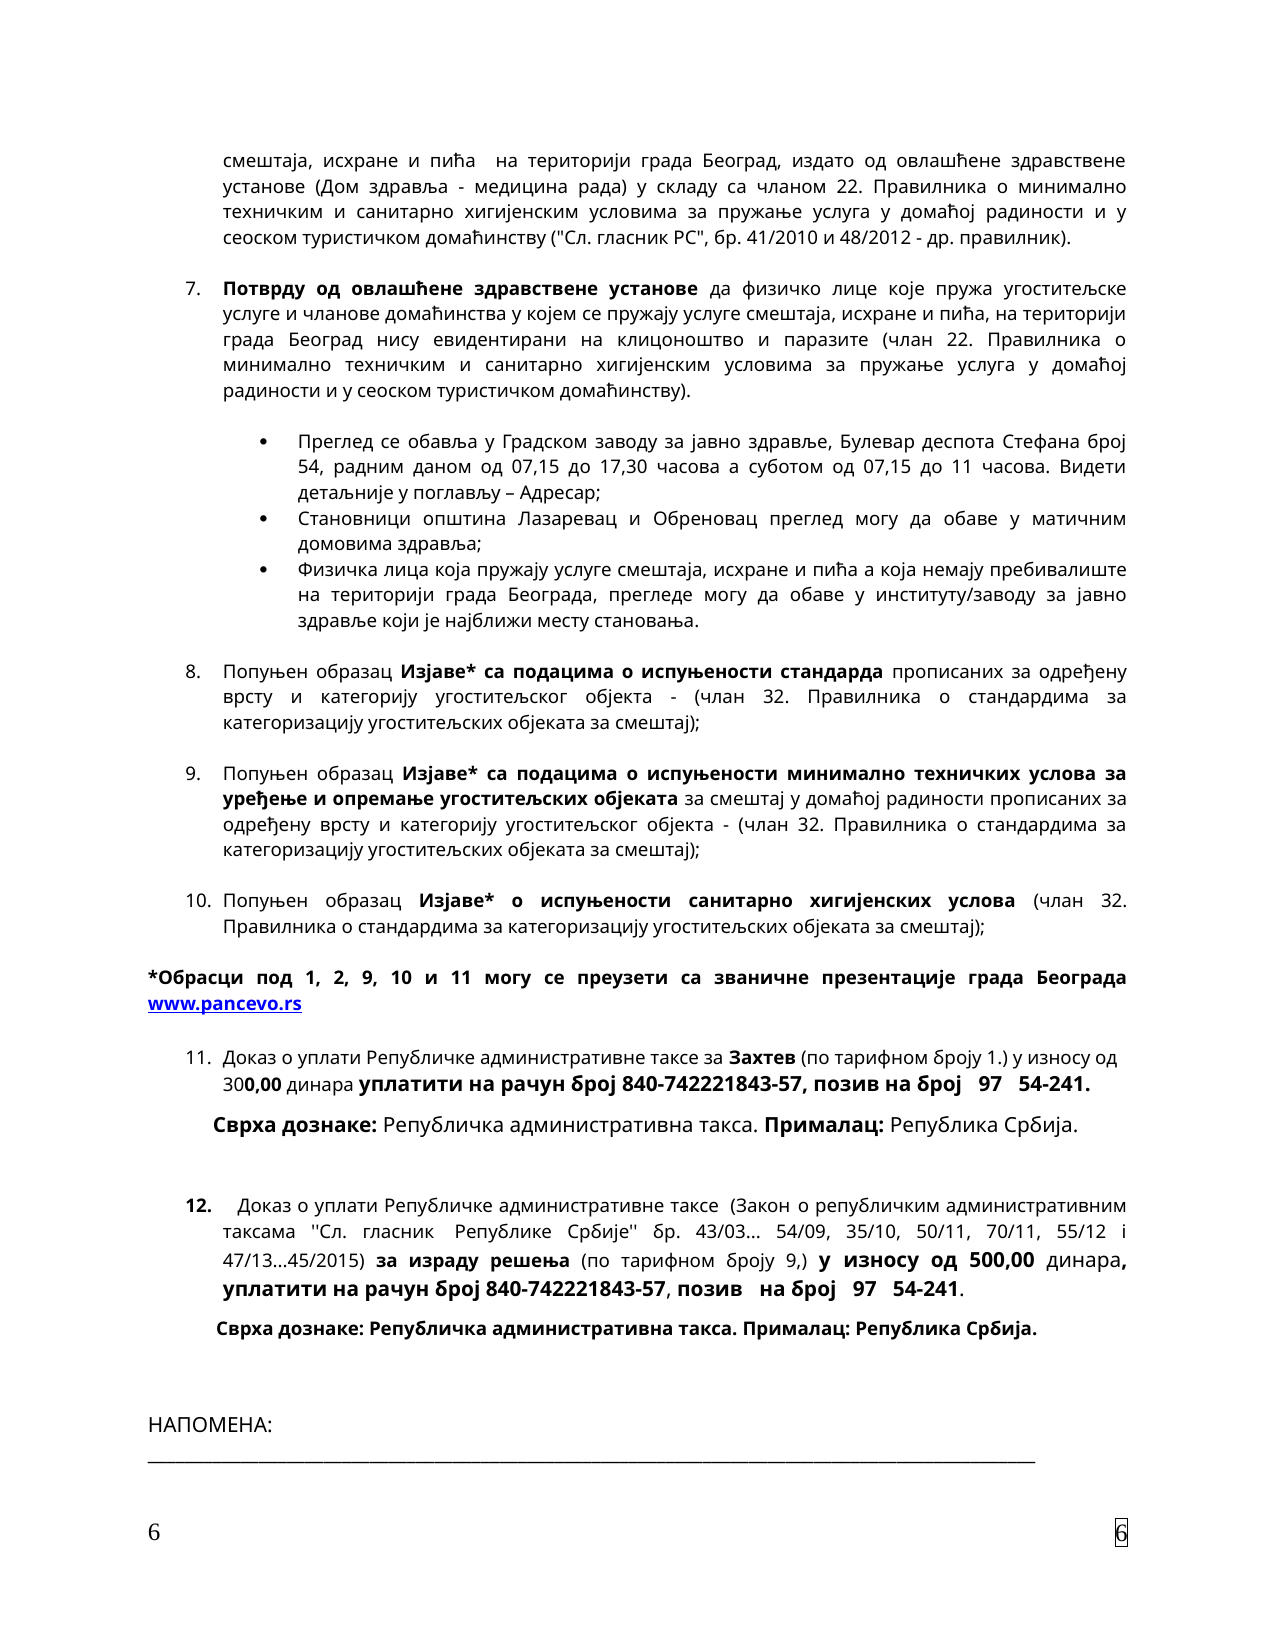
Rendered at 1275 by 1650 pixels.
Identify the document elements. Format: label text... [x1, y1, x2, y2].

list Попуњен образац Изјаве* са подацима о испуњености минимално техничких услова за уређење и опремање угоститељских објеката за смештај у домаћој радиности прописаних за одређену врсту и категорију угоститељског објекта - (члан 32. Правилника о стандардима за категоризацију угоститељских објеката за смештај); [185, 760, 1127, 862]
text 12. Доказ о уплати Републичке административне таксе (Закон о републичким административним таксама ''Сл. гласник Републике Србије'' бр. 43/03... 54/09, 35/10, 50/11, 70/11, 55/12 i 47/13...45/2015) за израду решења (по тарифном броју 9,) у износу од 500,00 динара, уплатити на рачун број 840-742221843-57, позив на број 97 54-241. [185, 1193, 1127, 1303]
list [185, 148, 1127, 250]
text *Обрасци под 1, 2, 9, 10 и 11 могу се преузети са званичне презентације града Београда www.pancevo.rs [148, 964, 1127, 1015]
list Попуњен образац Изјаве* са подацима о испуњености стандарда прописаних за одређену врсту и категорију угоститељског објекта - (члан 32. Правилника о стандардима за категоризацију угоститељских објеката за смештај); [185, 658, 1127, 734]
list Физичка лица која пружају услуге смештаја, исхране и пића а која немају пребивалиште на територији града Београда, прегледе могу да обаве у институту/заводу за јавно здравље који је најближи месту становања. [260, 556, 1127, 632]
list Доказ о уплати Републичке административне таксе за Захтев (по тарифном броју 1.) у износу од 300,00 динара уплатити на рачун број 840-742221843-57, позив на број 97 54-241. [185, 1044, 1127, 1098]
list Становници општина Лазаревац и Обреновац преглед могу да обаве у матичним домовима здравља; [260, 505, 1127, 556]
list Потврду од овлашћене здравствене установе да физичко лице које пружа угоститељске услуге и члановe домаћинства у којем се пружају услуге смештаја, исхране и пића, на територији града Београд нису евидентирани на клицоноштво и паразите (члан 22. Правилника о минимално техничким и санитарно хигијенским условима за пружање услуга у домаћој радиности и у сеоском туристичком домаћинству). [185, 275, 1127, 403]
text Сврха дознаке: Републичка административна такса. Прималац: Република Србија. [148, 1315, 1127, 1341]
text Сврха дознаке: Републичка административна такса. Прималац: Република Србија. [148, 1111, 1127, 1139]
list Преглед се обавља у Градском заводу за јавно здравље, Булевар деспота Стефана број 54, радним даном од 07,15 до 17,30 часова а суботом од 07,15 до 11 часова. Видети детаљније у поглављу – Адресар; [260, 428, 1127, 505]
list Попуњен образац Изјаве* о испуњености санитарно хигијенских услова (члан 32. Правилника о стандардима за категоризацију угоститељских објеката за смештај); [185, 888, 1127, 939]
text НАПОМЕНА: ________________________________________________________________________________________________ [148, 1410, 1127, 1467]
